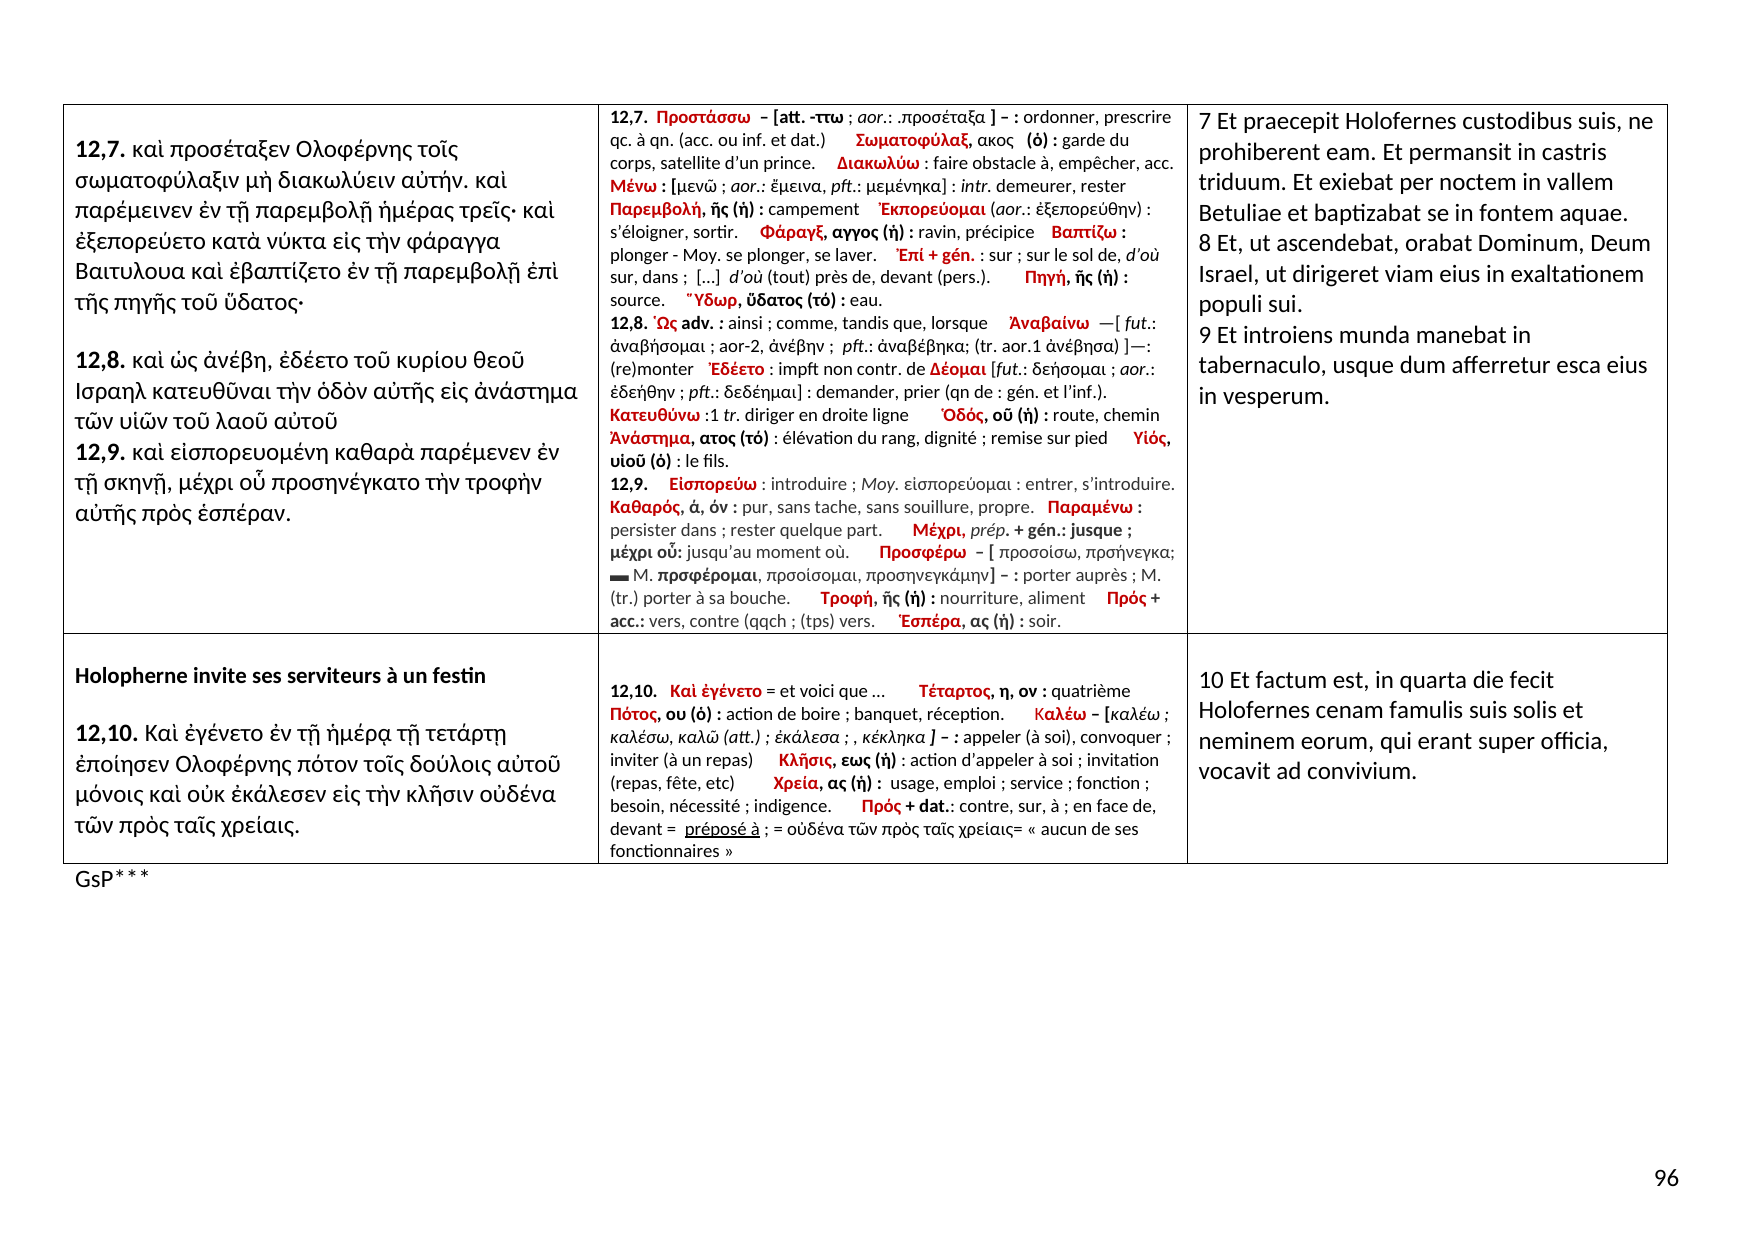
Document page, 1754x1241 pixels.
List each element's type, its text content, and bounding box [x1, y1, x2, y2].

table_cell 10 Et factum est, in quarta die fecit Holofernes cenam famulis suis solis et neminem eorum, qui erant super officia, vocavit ad convivium. [1188, 634, 1667, 863]
table_header 12,7. Προστάσσω – [att. -ττω ; aor.: .προσέταξα ] – : ordonner, prescrire qc. à qn. (acc. ou inf. et dat.) Σωματοφύλαξ, ακος (ὁ) : garde du corps, satellite d’un prince. Διακωλύω : faire obstacle à, empêcher, acc. μένω : [μενῶ ; aor.: ἔμεινα, pft.: μεμένηκα] : intr. demeurer, rester Παρεμβολή, ῆς (ἡ) : campement Ἐκπορεύομαι (aor.: ἐξεπορεύθην) : s’éloigner, sortir. Φάραγξ, αγγος (ἡ) : ravin, précipice Βαπτίζω : plonger - Moy. se plonger, se laver. Ἐπί + gén. : sur ; sur le sol de, d’où sur, dans ; […] d’où (tout) près de, devant (pers.). Πηγή, ῆς (ἡ) : source. Ὕδωρ, ὕδατος (τό) : eau. 12,8. ῾Ως adv. : ainsi ; comme, tandis que, lorsque Ἀναβαίνω —[ fut.: ἀναβήσομαι ; aor-2, ἀνέβην ; pft.: ἀναβέβηκα; (tr. aor.1 ἀνέβησα) ]—: (re)monter Ἐδέετο : impft non contr. de Δέομαι [fut.: δεήσομαι ; aor.: ἐδεήθην ; pft.: δεδέημαι] : demander, prier (qn de : gén. et l’inf.). κατευθύνω :1 tr. diriger en droite ligne Ὁδός, οῦ (ἡ) : route, chemin Ἀνάστημα, ατος (τό) : élévation du rang, dignité ; remise sur pied υἱός, υἱοῦ (ὁ) : le fils. 12,9. εἰσπορεύω : introduire ; Moy. εἰσπορεύομαι : entrer, s’introduire. Καθαρός, ά, όν : pur, sans tache, sans souillure, propre. Παραμένω : persister dans ; rester quelque part. Μέχρι, prép. + gén.: jusque ; μέχρι οὗ: jusqu’au moment où. Προσφέρω – [ προσοίσω, πρσήνεγκα; ▬ M. πρσφέρομαι, πρσοίσομαι, προσηνεγκάμην] – : porter auprès ; M. (tr.) porter à sa bouche. Τροφή, ῆς (ἡ) : nourriture, aliment Πρός + acc.: vers, contre (qqch ; (tps) vers. Ἑσπέρα, ας (ἡ) : soir. [599, 105, 1187, 632]
table_header 12,7. καὶ προσέταξεν Ολοφέρνης τοῖς σωματοφύλαξιν μὴ διακωλύειν αὐτήν. καὶ παρέμεινεν ἐν τῇ παρεμβολῇ ἡμέρας τρεῖς· καὶ ἐξεπορεύετο κατὰ νύκτα εἰς τὴν φάραγγα Βαιτυλουα καὶ ἐβαπτίζετο ἐν τῇ παρεμβολῇ ἐπὶ τῆς πηγῆς τοῦ ὕδατος· 12,8. καὶ ὡς ἀνέβη, ἐδέετο τοῦ κυρίου θεοῦ Ισραηλ κατευθῦναι τὴν ὁδὸν αὐτῆς εἰς ἀνάστημα τῶν υἱῶν τοῦ λαοῦ αὐτοῦ 12,9. καὶ εἰσπορευομένη καθαρὰ παρέμενεν ἐν τῇ σκηνῇ, μέχρι οὗ προσηνέγκατο τὴν τροφὴν αὐτῆς πρὸς ἑσπέραν. [64, 105, 598, 632]
table_header 7 Et praecepit Holofernes custodibus suis, ne prohiberent eam. Et permansit in castris triduum. Et exiebat per noctem in vallem Betuliae et baptizabat se in fontem aquae. 8 Et, ut ascendebat, orabat Dominum, Deum Israel, ut dirigeret viam eius in exaltationem populi sui. 9 Et introiens munda manebat in tabernaculo, usque dum afferretur esca eius in vesperum. [1188, 105, 1667, 632]
text GsP*** [75, 864, 1679, 894]
table_cell Holopherne invite ses serviteurs à un festin 12,10. Καὶ ἐγένετο ἐν τῇ ἡμέρᾳ τῇ τετάρτῃ ἐποίησεν Ολοφέρνης πότον τοῖς δούλοις αὐτοῦ μόνοις καὶ οὐκ ἐκάλεσεν εἰς τὴν κλῆσιν οὐδένα τῶν πρὸς ταῖς χρείαις. [64, 634, 598, 863]
table_cell 12,10. Καὶ ἐγένετο = et voici que … Τέταρτος, η, ον : quatrième Πότος, ου (ὁ) : action de boire ; banquet, réception. Καλέω – [καλέω ; καλέσω, καλῶ (att.) ; ἐκάλεσα ; , κέκληκα ] – : appeler (à soi), convoquer ; inviter (à un repas) Κλῆσις, εως (ἡ) : action d’appeler à soi ; invitation (repas, fête, etc) Χρεία, ας (ἡ) : usage, emploi ; service ; fonction ; besoin, nécessité ; indigence. πρός + dat.: contre, sur, à ; en face de, devant = préposé à ; = οὐδένα τῶν πρὸς ταῖς χρείαις= « aucun de ses fonctionnaires » [599, 634, 1187, 863]
